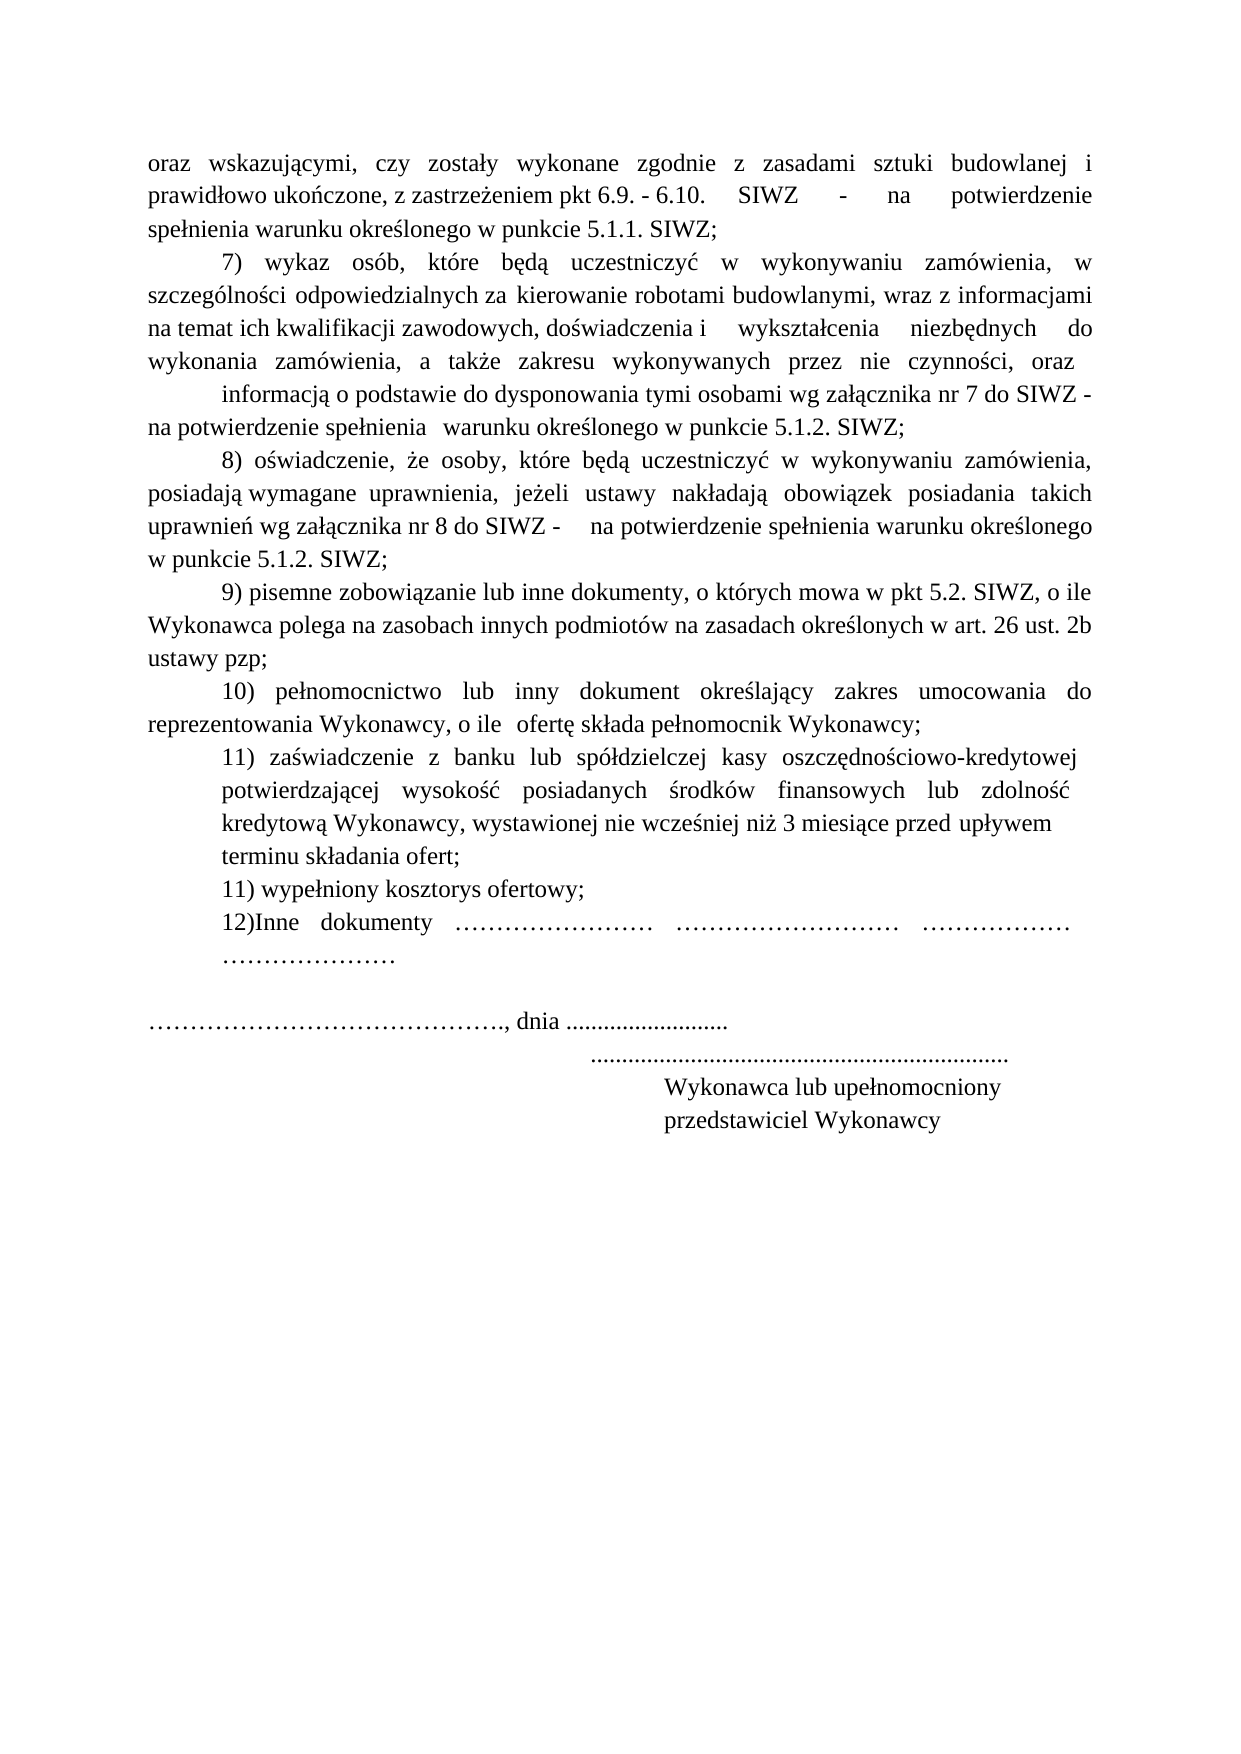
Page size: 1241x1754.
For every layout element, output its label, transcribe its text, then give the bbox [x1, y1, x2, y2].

text 11) wypełniony kosztorys ofertowy; [148, 874, 1093, 903]
text 7) wykaz osób, które będą uczestniczyć w wykonywaniu zamówienia, w szczególności odpowiedzialnych za kierowanie robotami budowlanymi, wraz z informacjami na temat ich kwalifikacji zawodowych, doświadczenia i wykształcenia niezbędnych do wykonania zamówienia, a także zakresu wykonywanych przez nie czynności, oraz informacją o podstawie do dysponowania tymi osobami wg załącznika nr 7 do SIWZ - na potwierdzenie spełnienia warunku określonego w punkcie 5.1.2. SIWZ; [148, 247, 1093, 441]
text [148, 148, 1093, 242]
text 11) zaświadczenie z banku lub spółdzielczej kasy oszczędnościowo-kredytowej potwierdzającej wysokość posiadanych środków finansowych lub zdolność kredytową Wykonawcy, wystawionej nie wcześniej niż 3 miesiące przed upływem terminu składania ofert; [148, 742, 1093, 870]
text 12)Inne dokumenty …………………… ……………………… ……………… ………………… [148, 907, 1093, 969]
text ................................................................... [148, 1039, 1093, 1068]
text Wykonawca lub upełnomocniony [148, 1072, 1093, 1101]
text 8) oświadczenie, że osoby, które będą uczestniczyć w wykonywaniu zamówienia, posiadają wymagane uprawnienia, jeżeli ustawy nakładają obowiązek posiadania takich uprawnień wg załącznika nr 8 do SIWZ - na potwierdzenie spełnienia warunku określonego w punkcie 5.1.2. SIWZ; [148, 445, 1093, 573]
text 9) pisemne zobowiązanie lub inne dokumenty, o których mowa w pkt 5.2. SIWZ, o ile Wykonawca polega na zasobach innych podmiotów na zasadach określonych w art. 26 ust. 2b ustawy pzp; [148, 577, 1093, 672]
text 10) pełnomocnictwo lub inny dokument określający zakres umocowania do reprezentowania Wykonawcy, o ile ofertę składa pełnomocnik Wykonawcy; [148, 676, 1093, 738]
text ……………………………………., dnia .......................... [148, 1006, 1093, 1035]
text przedstawiciel Wykonawcy [148, 1105, 1093, 1134]
